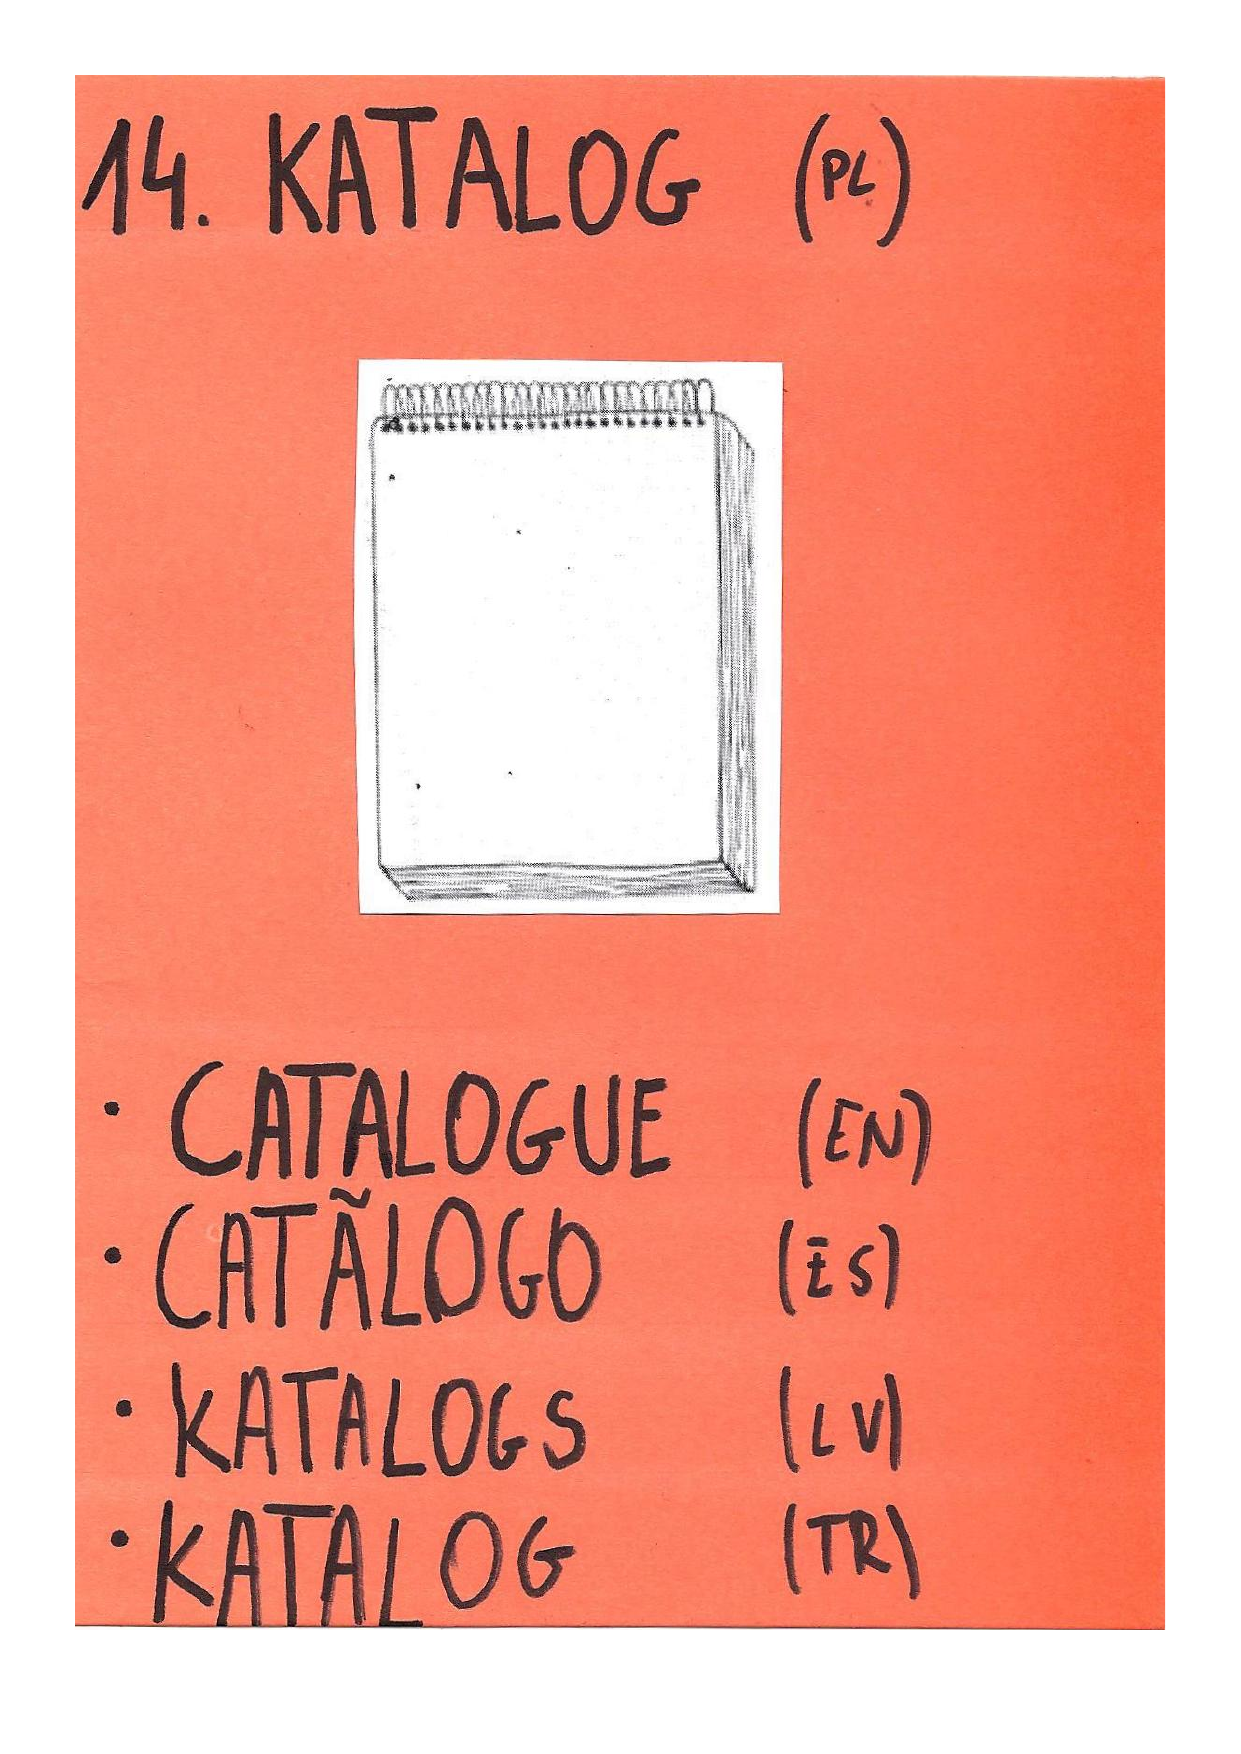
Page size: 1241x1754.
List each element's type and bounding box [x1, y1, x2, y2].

picture [75, 75, 1166, 1630]
